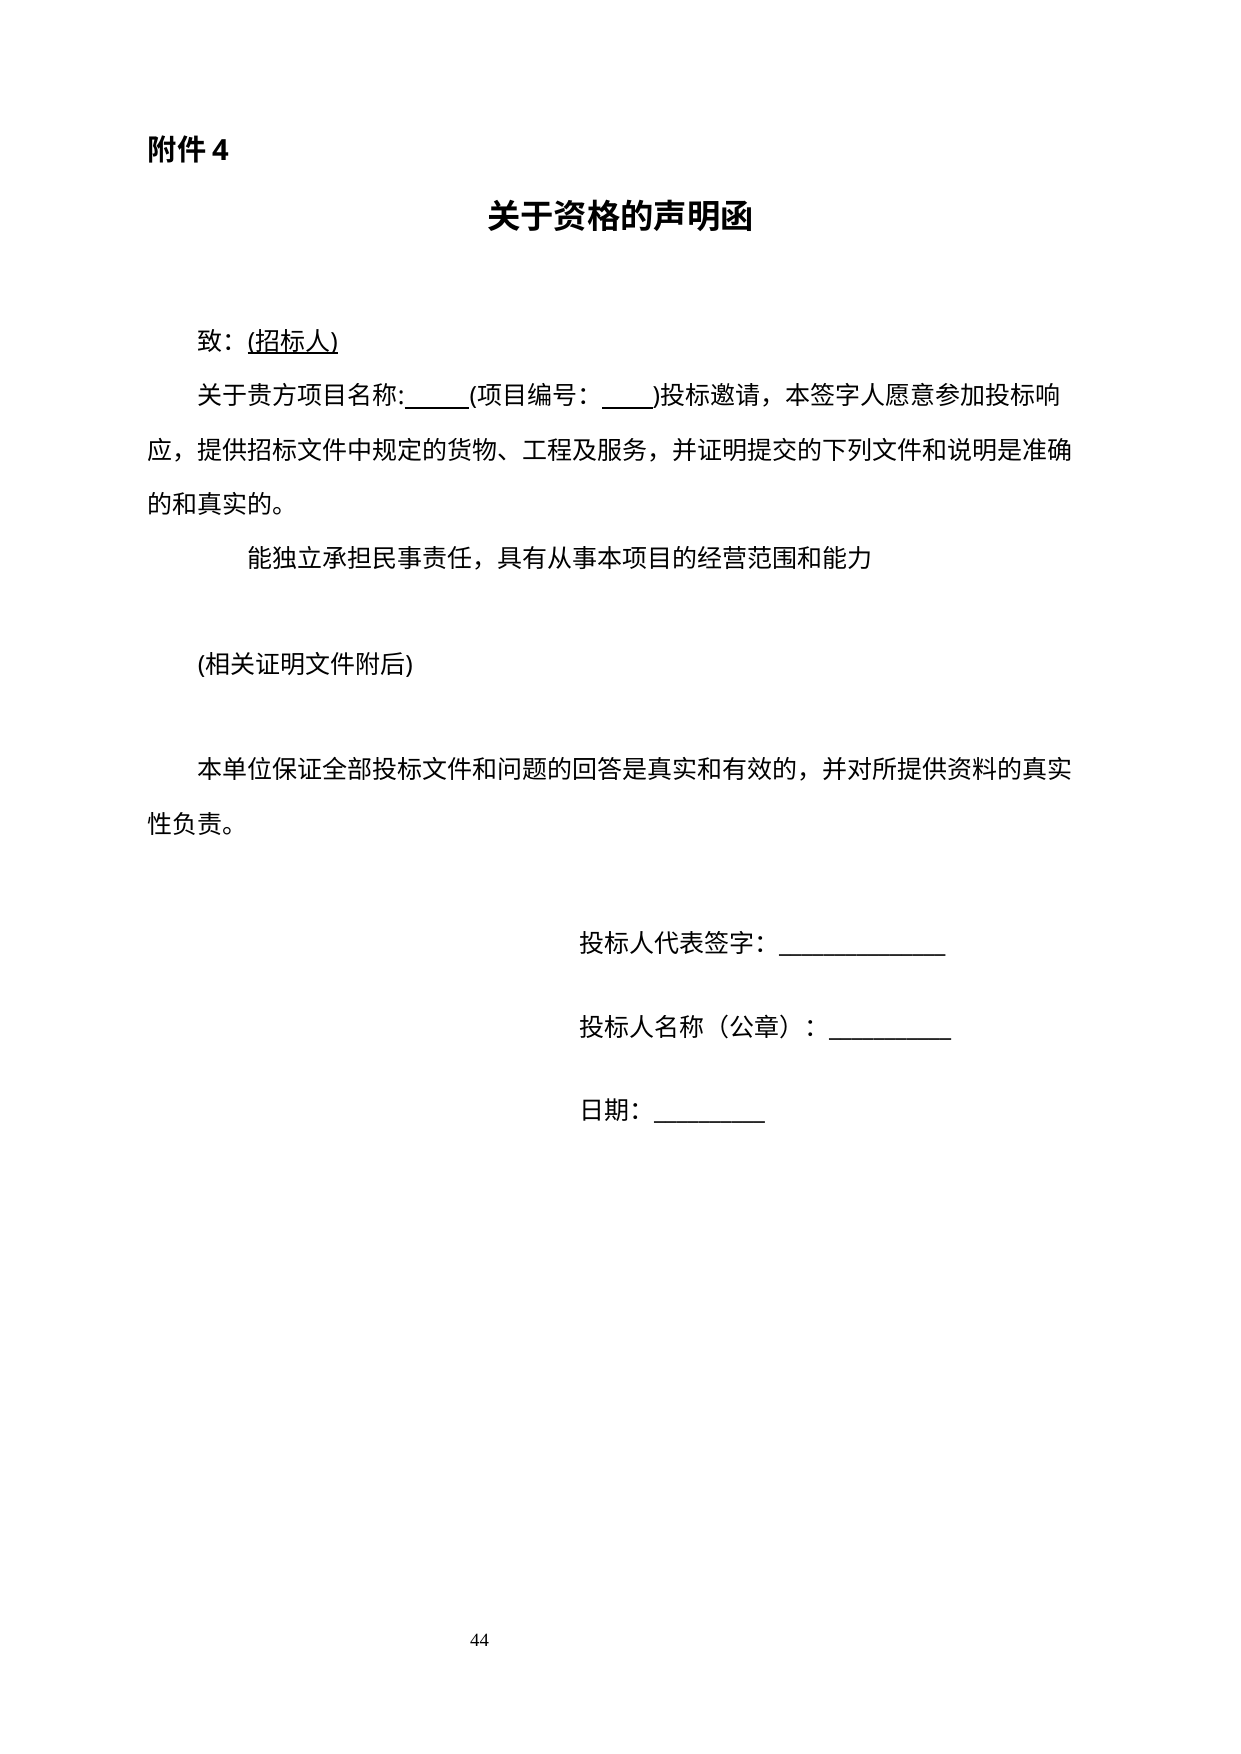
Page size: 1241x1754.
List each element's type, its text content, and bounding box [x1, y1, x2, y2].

text 致：(招标人) [148, 321, 1092, 358]
text 日期：__________ [168, 1076, 1092, 1141]
text 本单位保证全部投标文件和问题的回答是真实和有效的，并对所提供资料的真实性负责。 [148, 750, 1092, 840]
text 关于贵方项目名称: (项目编号： )投标邀请，本签字人愿意参加投标响应，提供招标文件中规定的货物、工程及服务，并证明提交的下列文件和说明是准确的和真实的。 [148, 376, 1092, 521]
text (相关证明文件附后) [148, 644, 1092, 681]
text 能独立承担民事责任，具有从事本项目的经营范围和能力 [198, 539, 1092, 575]
text 附件4 [148, 126, 1092, 168]
text 投标人代表签字：_______________ [168, 909, 1092, 974]
text 投标人名称（公章）：___________ [168, 993, 1092, 1058]
text 关于资格的声明函 [148, 189, 1092, 238]
